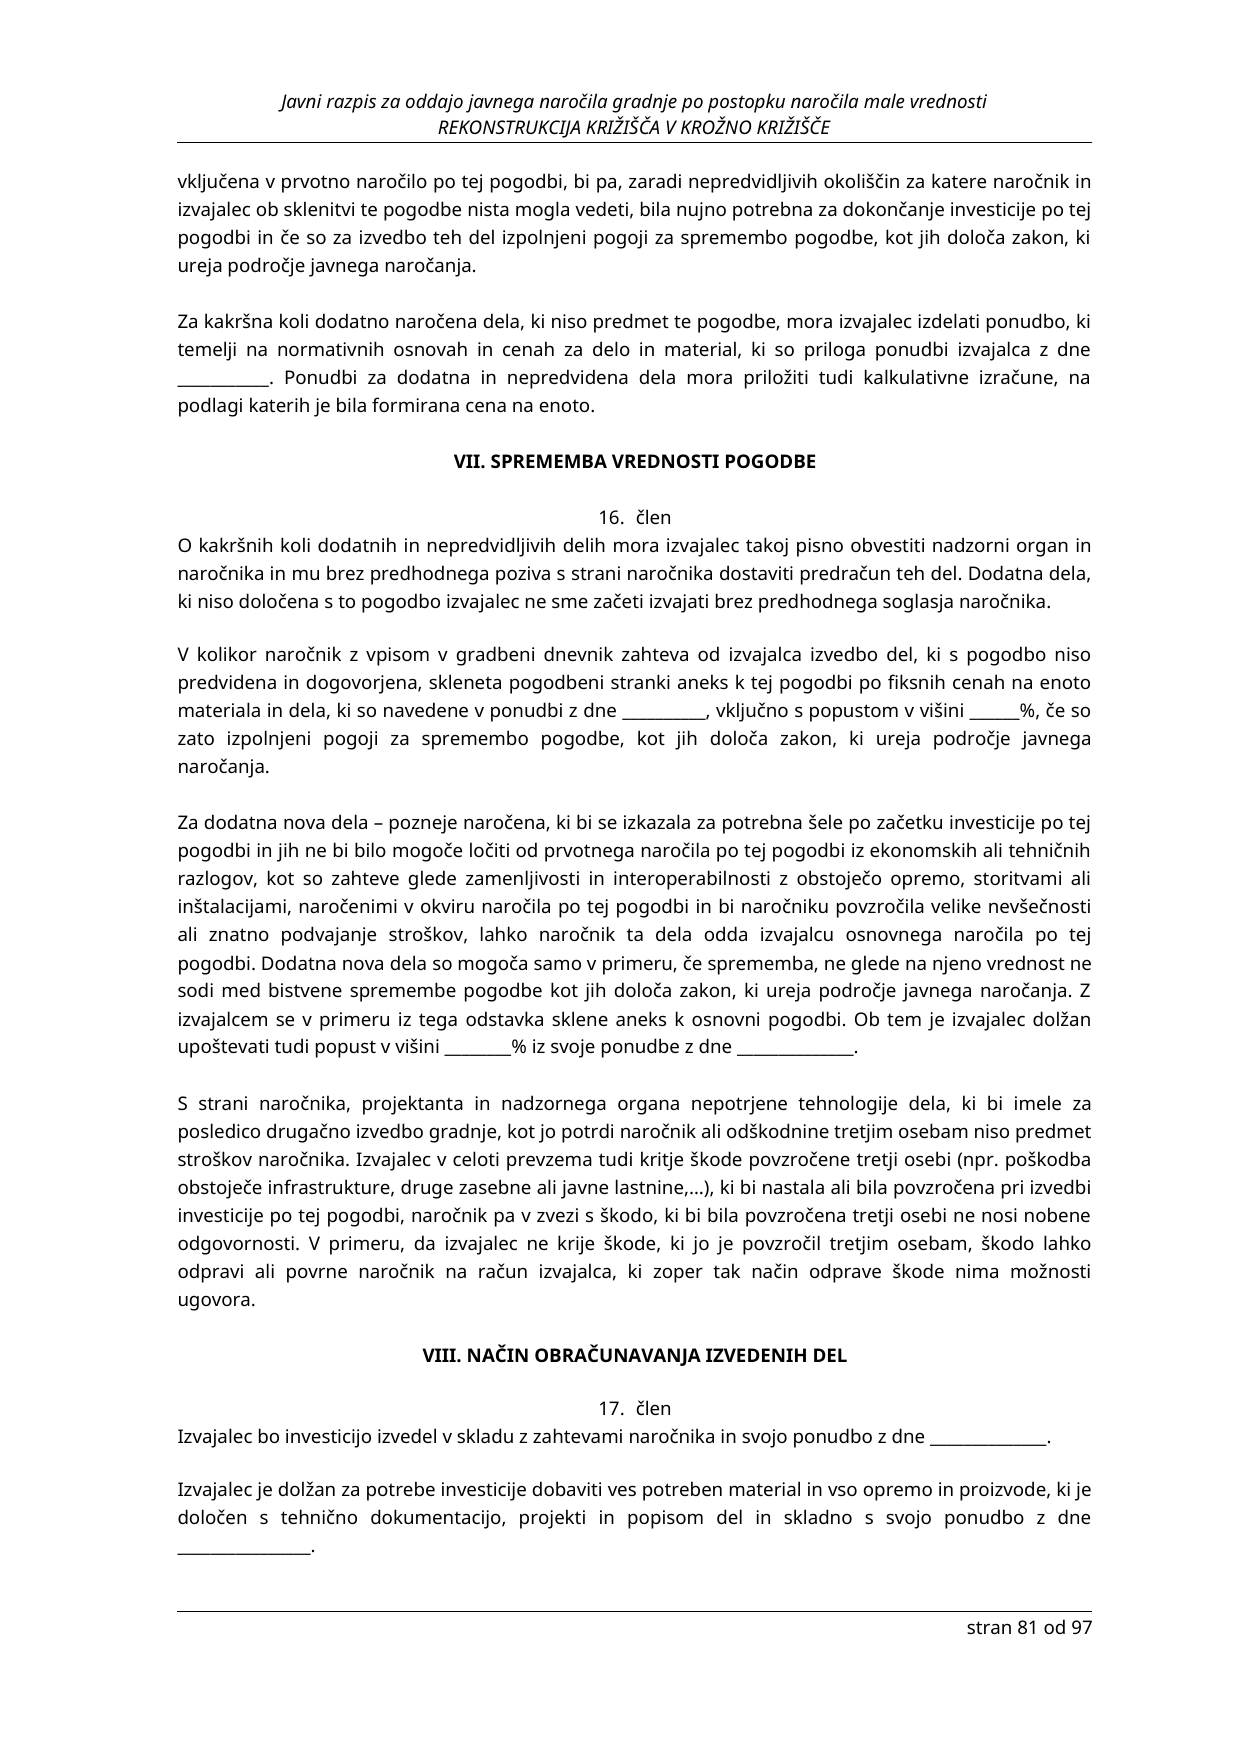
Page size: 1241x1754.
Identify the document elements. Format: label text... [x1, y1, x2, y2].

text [177, 168, 1092, 278]
text S strani naročnika, projektanta in nadzornega organa nepotrjene tehnologije dela, ki bi imele za posledico drugačno izvedbo gradnje, kot jo potrdi naročnik ali odškodnine tretjim osebam niso predmet stroškov naročnika. Izvajalec v celoti prevzema tudi kritje škode povzročene tretji osebi (npr. poškodba obstoječe infrastrukture, druge zasebne ali javne lastnine,…), ki bi nastala ali bila povzročena pri izvedbi investicije po tej pogodbi, naročnik pa v zvezi s škodo, ki bi bila povzročena tretji osebi ne nosi nobene odgovornosti. V primeru, da izvajalec ne krije škode, ki jo je povzročil tretjim osebam, škodo lahko odpravi ali povrne naročnik na račun izvajalca, ki zoper tak način odprave škode nima možnosti ugovora. [177, 1090, 1092, 1312]
text Izvajalec bo investicijo izvedel v skladu z zahtevami naročnika in svojo ponudbo z dne ______________. [177, 1423, 1092, 1448]
text VII. SPREMEMBA VREDNOSTI POGODBE [177, 448, 1092, 474]
text VIII. NAČIN OBRAČUNAVANJA IZVEDENIH DEL [177, 1342, 1092, 1368]
text O kakršnih koli dodatnih in nepredvidljivih delih mora izvajalec takoj pisno obvestiti nadzorni organ in naročnika in mu brez predhodnega poziva s strani naročnika dostaviti predračun teh del. Dodatna dela, ki niso določena s to pogodbo izvajalec ne sme začeti izvajati brez predhodnega soglasja naročnika. [177, 533, 1092, 614]
text Izvajalec je dolžan za potrebe investicije dobaviti ves potreben material in vso opremo in proizvode, ki je določen s tehnično dokumentacijo, projekti in popisom del in skladno s svojo ponudbo z dne ________________. [177, 1476, 1092, 1557]
text Za dodatna nova dela – pozneje naročena, ki bi se izkazala za potrebna šele po začetku investicije po tej pogodbi in jih ne bi bilo mogoče ločiti od prvotnega naročila po tej pogodbi iz ekonomskih ali tehničnih razlogov, kot so zahteve glede zamenljivosti in interoperabilnosti z obstoječo opremo, storitvami ali inštalacijami, naročenimi v okviru naročila po tej pogodbi in bi naročniku povzročila velike nevšečnosti ali znatno podvajanje stroškov, lahko naročnik ta dela odda izvajalcu osnovnega naročila po tej pogodbi. Dodatna nova dela so mogoča samo v primeru, če sprememba, ne glede na njeno vrednost ne sodi med bistvene spremembe pogodbe kot jih določa zakon, ki ureja področje javnega naročanja. Z izvajalcem se v primeru iz tega odstavka sklene aneks k osnovni pogodbi. Ob tem je izvajalec dolžan upoštevati tudi popust v višini ________% iz svoje ponudbe z dne ______________. [177, 810, 1092, 1059]
text Za kakršna koli dodatno naročena dela, ki niso predmet te pogodbe, mora izvajalec izdelati ponudbo, ki temelji na normativnih osnovah in cenah za delo in material, ki so priloga ponudbi izvajalca z dne ___________. Ponudbi za dodatna in nepredvidena dela mora priložiti tudi kalkulativne izračune, na podlagi katerih je bila formirana cena na enoto. [177, 308, 1092, 418]
list člen [177, 504, 1092, 530]
text V kolikor naročnik z vpisom v gradbeni dnevnik zahteva od izvajalca izvedbo del, ki s pogodbo niso predvidena in dogovorjena, skleneta pogodbeni stranki aneks k tej pogodbi po fiksnih cenah na enoto materiala in dela, ki so navedene v ponudbi z dne __________, vključno s popustom v višini ______%, če so zato izpolnjeni pogoji za spremembo pogodbe, kot jih določa zakon, ki ureja področje javnega naročanja. [177, 642, 1092, 779]
list člen [177, 1395, 1092, 1421]
